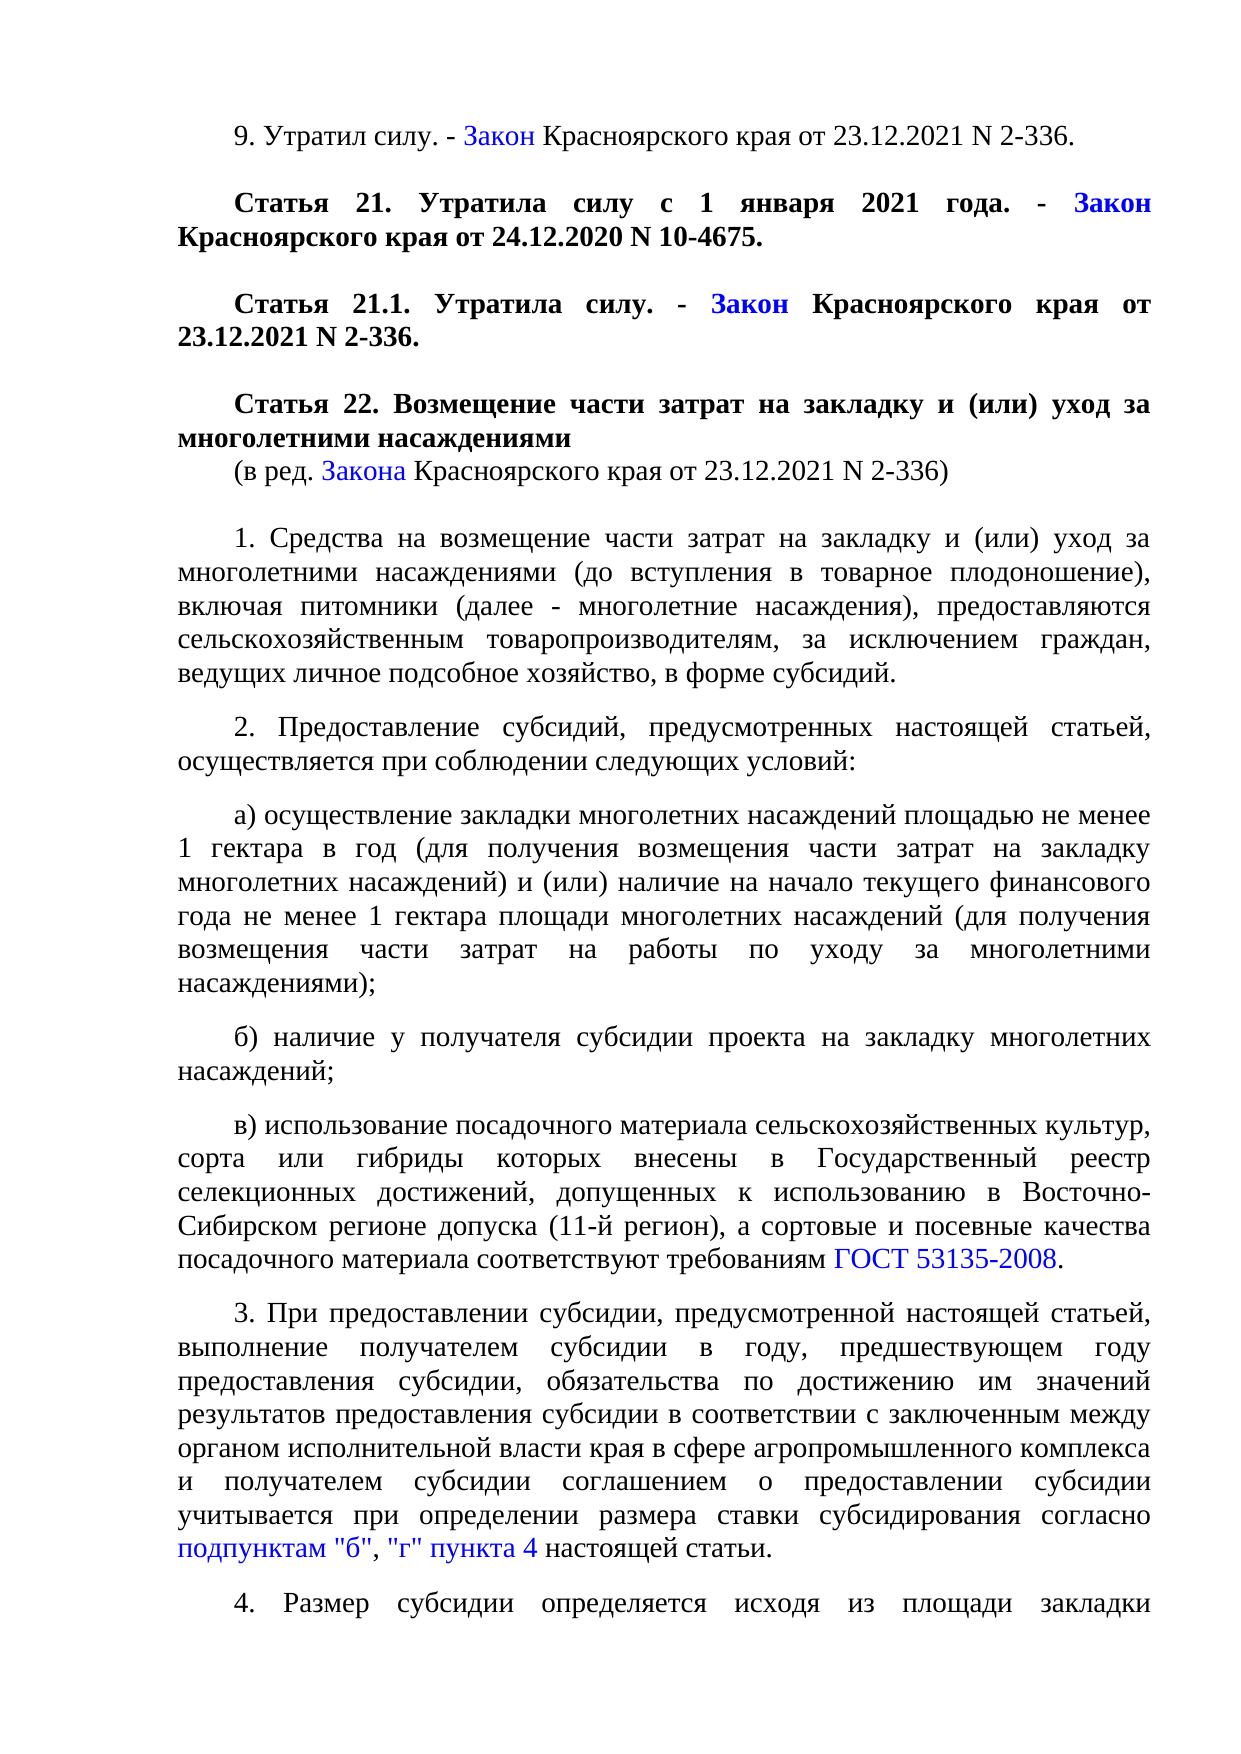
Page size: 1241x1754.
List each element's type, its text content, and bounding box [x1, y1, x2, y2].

title Статья 21. Утратила силу с 1 января 2021 года. - Закон Красноярского края от 24.12.2020 N 10-4675. [177, 185, 1152, 252]
text 9. Утратил силу. - Закон Красноярского края от 23.12.2021 N 2-336. [177, 118, 1152, 152]
text а) осуществление закладки многолетних насаждений площадью не менее 1 гектара в год (для получения возмещения части затрат на закладку многолетних насаждений) и (или) наличие на начало текущего финансового года не менее 1 гектара площади многолетних насаждений (для получения возмещения части затрат на работы по уходу за многолетними насаждениями); [177, 797, 1152, 998]
text в) использование посадочного материала сельскохозяйственных культур, сорта или гибриды которых внесены в Государственный реестр селекционных достижений, допущенных к использованию в Восточно-Сибирском регионе допуска (11-й регион), а сортовые и посевные качества посадочного материала соответствуют требованиям ГОСТ 53135-2008. [177, 1107, 1152, 1275]
text (в ред. Закона Красноярского края от 23.12.2021 N 2-336) [177, 453, 1152, 487]
title Статья 22. Возмещение части затрат на закладку и (или) уход за многолетними насаждениями [177, 386, 1152, 453]
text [177, 1585, 1152, 1618]
text 3. При предоставлении субсидии, предусмотренной настоящей статьей, выполнение получателем субсидии в году, предшествующем году предоставления субсидии, обязательства по достижению им значений результатов предоставления субсидии в соответствии с заключенным между органом исполнительной власти края в сфере агропромышленного комплекса и получателем субсидии соглашением о предоставлении субсидии учитывается при определении размера ставки субсидирования согласно подпунктам "б", "г" пункта 4 настоящей статьи. [177, 1296, 1152, 1564]
title Статья 21.1. Утратила силу. - Закон Красноярского края от 23.12.2021 N 2-336. [177, 286, 1152, 353]
text б) наличие у получателя субсидии проекта на закладку многолетних насаждений; [177, 1019, 1152, 1086]
text 1. Средства на возмещение части затрат на закладку и (или) уход за многолетними насаждениями (до вступления в товарное плодоношение), включая питомники (далее - многолетние насаждения), предоставляются сельскохозяйственным товаропроизводителям, за исключением граждан, ведущих личное подсобное хозяйство, в форме субсидий. [177, 521, 1152, 688]
text 2. Предоставление субсидий, предусмотренных настоящей статьей, осуществляется при соблюдении следующих условий: [177, 709, 1152, 776]
